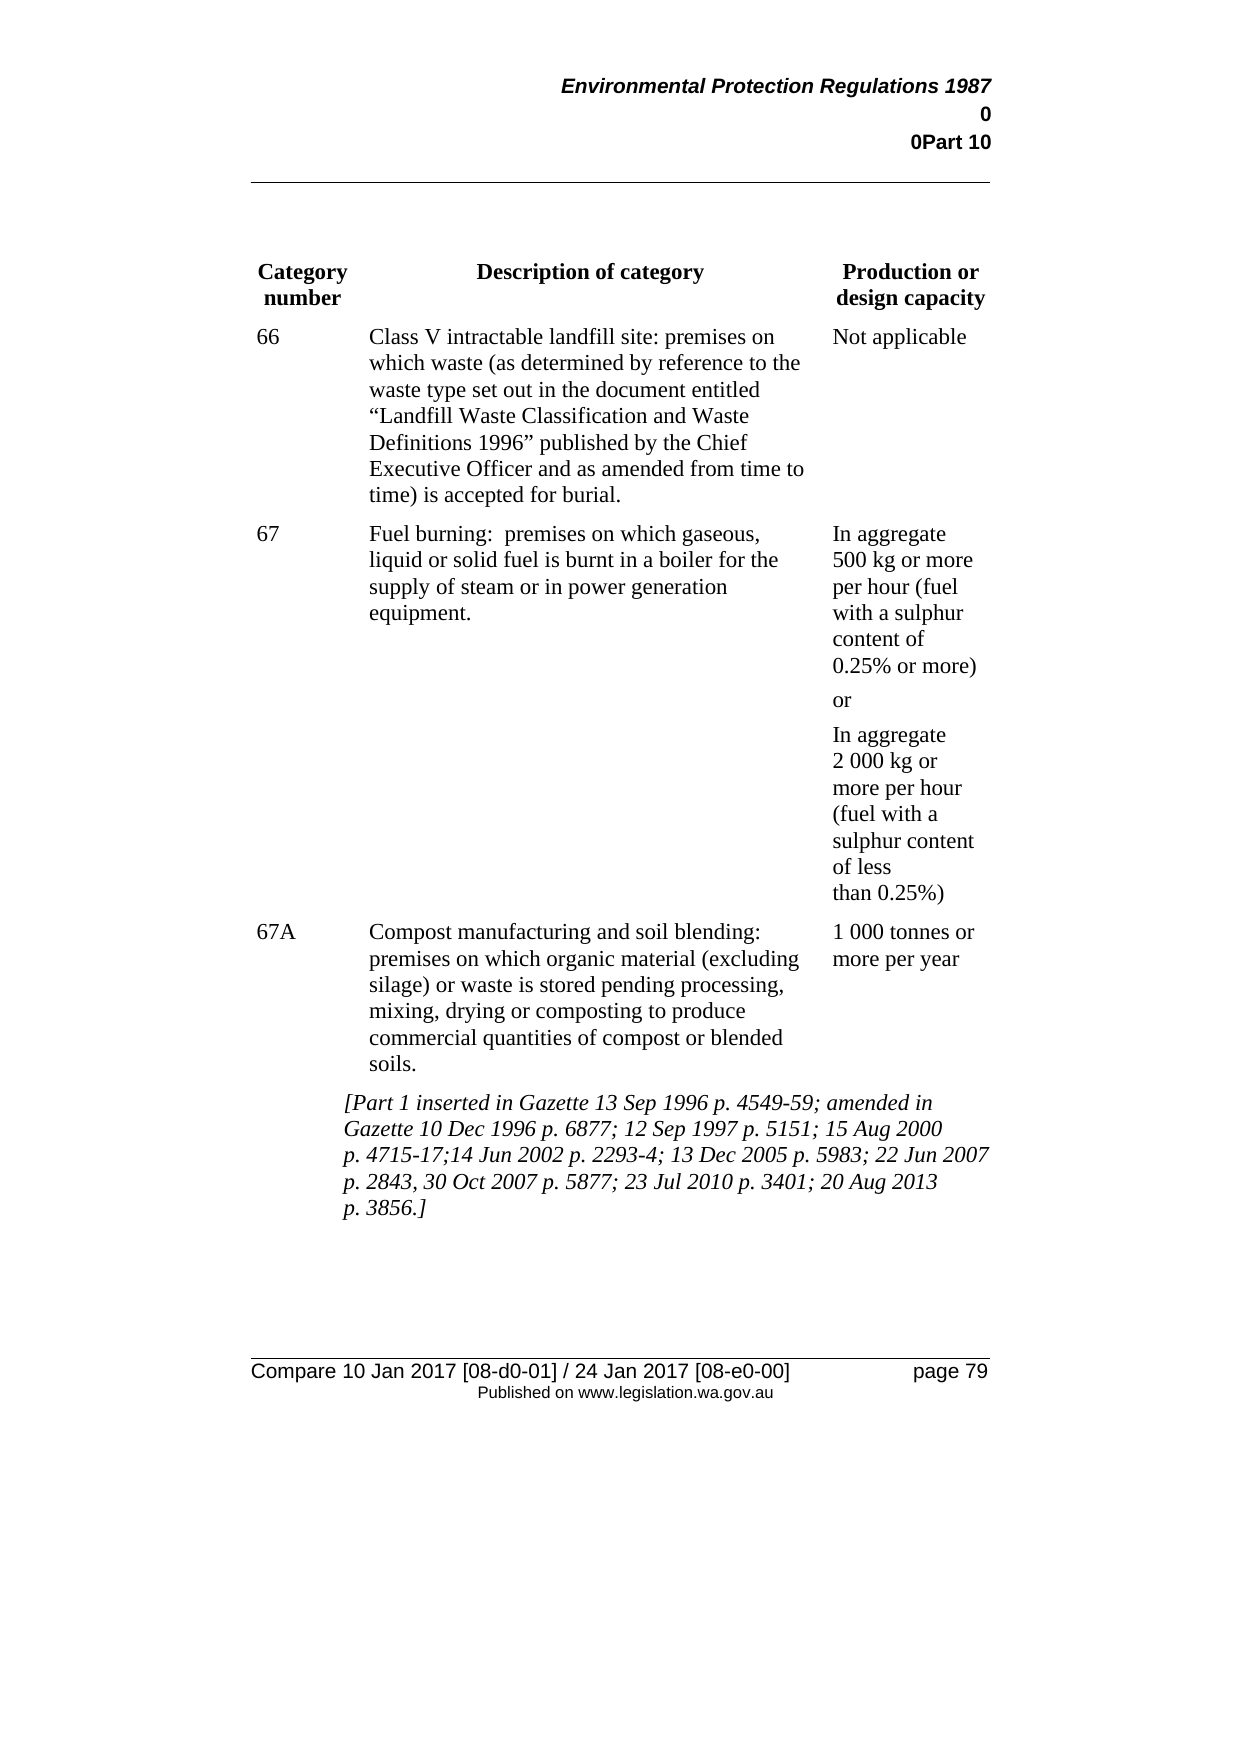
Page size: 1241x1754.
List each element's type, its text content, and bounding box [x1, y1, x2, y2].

table_cell Compost manufacturing and soil blending: premises on which organic material (excluding silage) or waste is stored pending processing, mixing, drying or composting to produce commercial quantities of compost or blended soils. [363, 906, 826, 1076]
table_cell 67A [251, 906, 363, 1076]
table_cell 1 000 tonnes or more per year [826, 906, 1004, 1076]
table_cell 67 [251, 508, 363, 906]
text [Part 1 inserted in Gazette 13 Sep 1996 p. 4549-59; amended in Gazette 10 Dec 1996 p. 6877; 12 Sep 1997 p. 5151; 15 Aug 2000 p. 4715-17;14 Jun 2002 p. 2293-4; 13 Dec 2005 p. 5983; 22 Jun 2007 p. 2843, 30 Oct 2007 p. 5877; 23 Jul 2010 p. 3401; 20 Aug 2013 p. 3856.] [251, 1089, 990, 1221]
table_header Category number [251, 248, 363, 311]
table_header Description of category [363, 248, 826, 311]
table_cell 66 [251, 311, 363, 508]
table_header Production or design capacity [826, 248, 1004, 311]
table_cell Not applicable [826, 311, 1004, 508]
table_cell In aggregate 500 kg or more per hour (fuel with a sulphur content of 0.25% or more) or In aggregate 2 000 kg or more per hour (fuel with a sulphur content of less than 0.25%) [826, 508, 1004, 906]
table_cell Fuel burning: premises on which gaseous, liquid or solid fuel is burnt in a boiler for the supply of steam or in power generation equipment. [363, 508, 826, 906]
table_cell Class V intractable landfill site: premises on which waste (as determined by reference to the waste type set out in the document entitled “Landfill Waste Classification and Waste Definitions 1996” published by the Chief Executive Officer and as amended from time to time) is accepted for burial. [363, 311, 826, 508]
